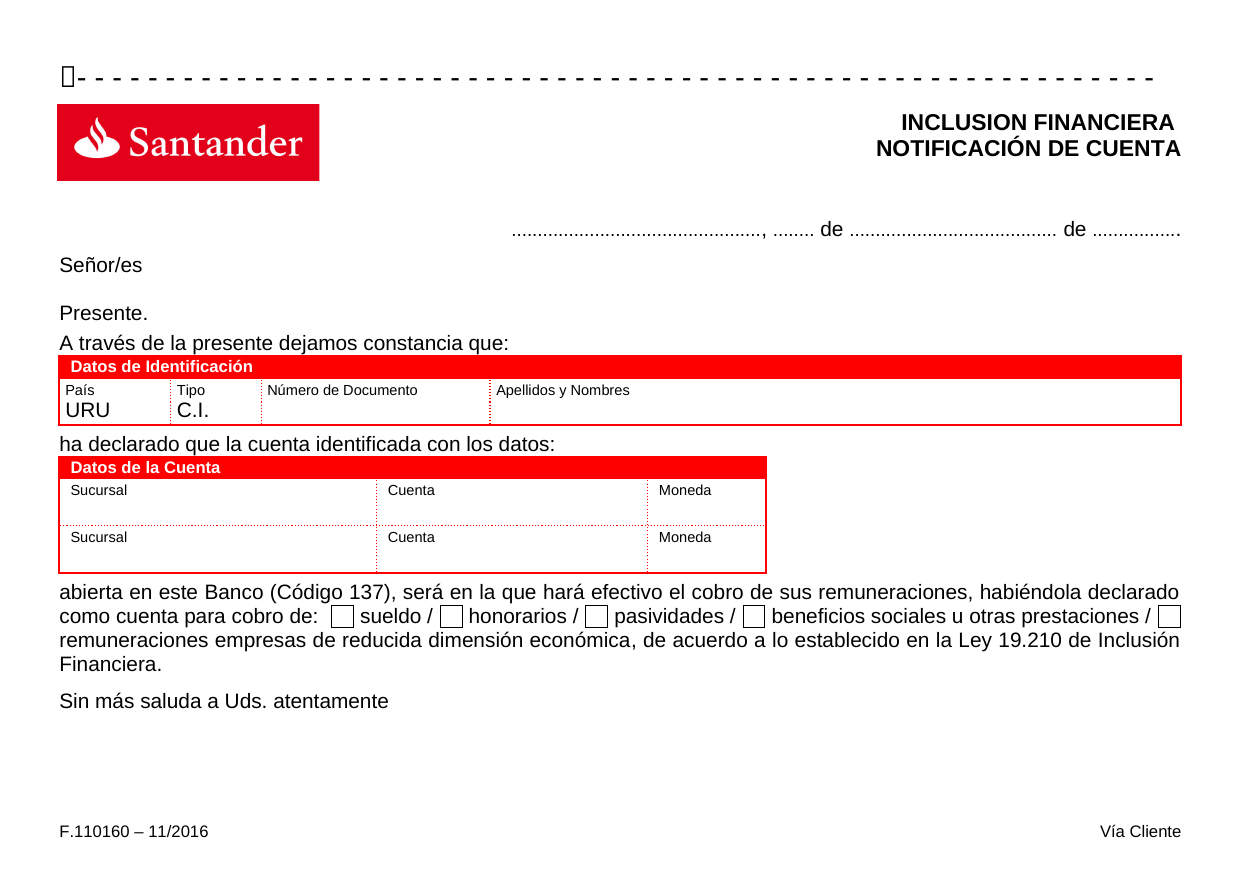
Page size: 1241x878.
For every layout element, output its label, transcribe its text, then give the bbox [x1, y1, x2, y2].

text ha declarado que la cuenta identificada con los datos: [59, 432, 1181, 456]
table_cell Sucursal [60, 525, 376, 572]
table_cell Sucursal [60, 479, 376, 524]
table_cell Cuenta [376, 525, 647, 572]
table_cell Cuenta [376, 479, 647, 524]
picture [57, 104, 320, 181]
table_cell Moneda [648, 479, 765, 524]
text Sin más saluda a Uds. atentamente [59, 688, 1181, 712]
text A través de la presente dejamos constancia que: [59, 331, 1181, 355]
text abierta en este Banco (Código 137), será en la que hará efectivo el cobro de sus remuneraciones, habiéndola declarado como cuenta para cobro de: sueldo / honorarios / pasividades / beneficios sociales u otras prestaciones / remuneraciones empresas de reducida dimensión económica, de acuerdo a lo establecido en la Ley 19.210 de Inclusión Financiera. [59, 580, 1181, 676]
table_cell Moneda [648, 525, 765, 572]
table_cell Número de Documento [261, 379, 490, 424]
table_header Datos de Identificación [60, 357, 1180, 376]
table_cell Tipo [171, 379, 261, 424]
table_cell Apellidos y Nombres [490, 379, 1180, 424]
table_header Datos de la Cuenta [60, 458, 765, 477]
text Señor/es [59, 253, 1181, 277]
table_cell País [60, 379, 171, 424]
text Presente. [59, 301, 1181, 325]
